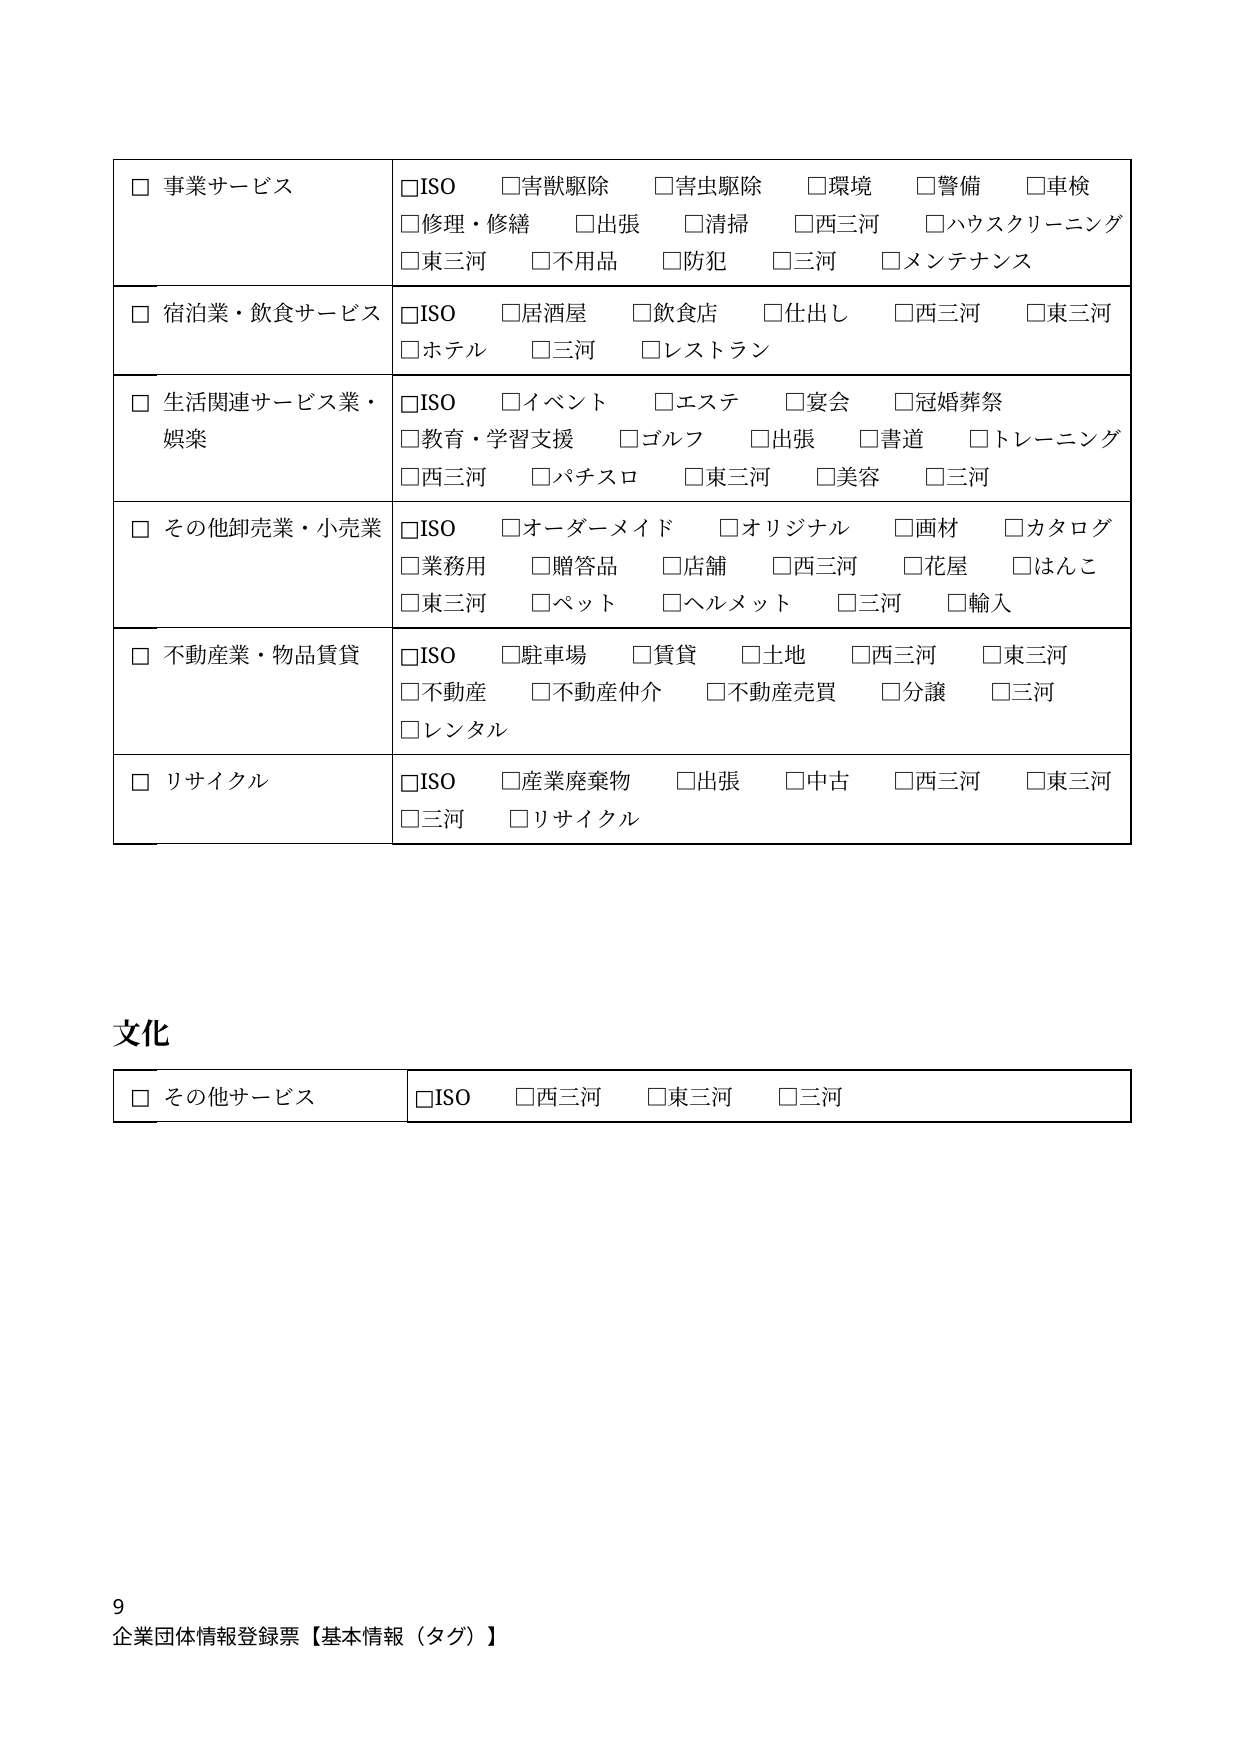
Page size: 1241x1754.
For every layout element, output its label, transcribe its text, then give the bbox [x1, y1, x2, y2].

table_cell □ [114, 755, 157, 843]
table_cell □ [114, 160, 157, 285]
table_cell リサイクル [157, 755, 392, 843]
table_cell □ISO □居酒屋 □飲食店 □仕出し □西三河 □東三河 □ホテル □三河 □レストラン [393, 287, 1130, 374]
table_cell 不動産業・物品賃貸 [157, 628, 392, 754]
table_cell □ [114, 376, 157, 501]
table_cell □ [114, 287, 157, 374]
table_cell 宿泊業・飲食サービス [157, 286, 392, 374]
table_header その他サービス [157, 1070, 407, 1121]
table_header □ [114, 1071, 157, 1121]
table_cell □ISO □イベント □エステ □宴会 □冠婚葬祭 □教育・学習支援 □ゴルフ □出張 □書道 □トレーニング □西三河 □パチスロ □東三河 □美容 □三河 [393, 376, 1130, 501]
table_cell 生活関連サービス業・娯楽 [157, 375, 392, 501]
table_cell □ISO □産業廃棄物 □出張 □中古 □西三河 □東三河 □三河 □リサイクル [393, 755, 1130, 843]
table_cell 事業サービス [157, 160, 392, 285]
table_cell □ISO □駐車場 □賃貸 □土地 □西三河 □東三河 □不動産 □不動産仲介 □不動産売買 □分譲 □三河 □レンタル [393, 629, 1130, 754]
table_cell □ [114, 629, 157, 754]
table_cell その他卸売業・小売業 [157, 502, 392, 627]
table_header □ISO □西三河 □東三河 □三河 [408, 1071, 1130, 1121]
table_cell □ISO □害獣駆除 □害虫駆除 □環境 □警備 □車検 □修理・修繕 □出張 □清掃 □西三河 □ハウスクリーニング □東三河 □不用品 □防犯 □三河 □メンテナンス [393, 160, 1130, 285]
table_cell □ISO □オーダーメイド □オリジナル □画材 □カタログ □業務用 □贈答品 □店舗 □西三河 □花屋 □はんこ □東三河 □ペット □ヘルメット □三河 □輸入 [393, 502, 1130, 627]
table_cell □ [114, 502, 157, 627]
text 文化 [112, 994, 1128, 1069]
